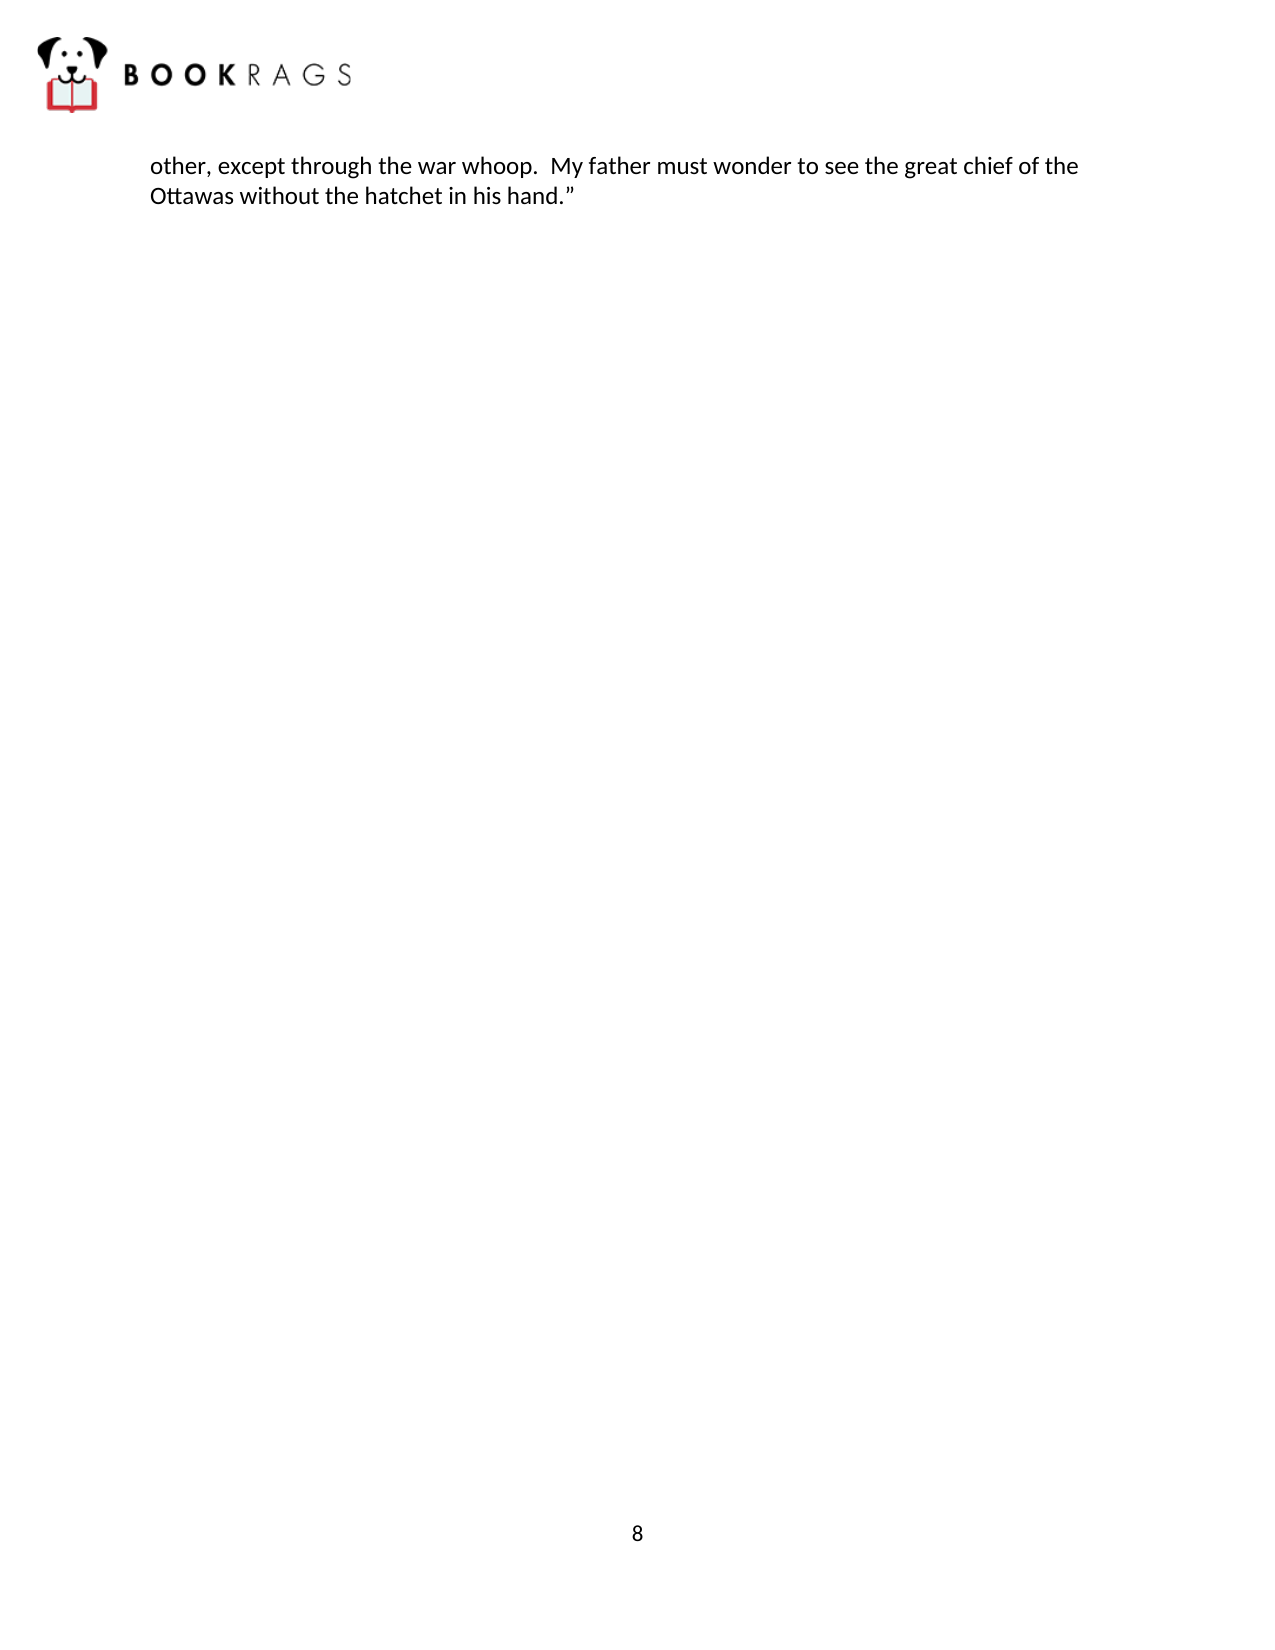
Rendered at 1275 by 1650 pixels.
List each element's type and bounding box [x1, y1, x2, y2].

picture [37, 37, 351, 113]
text [150, 150, 1125, 211]
